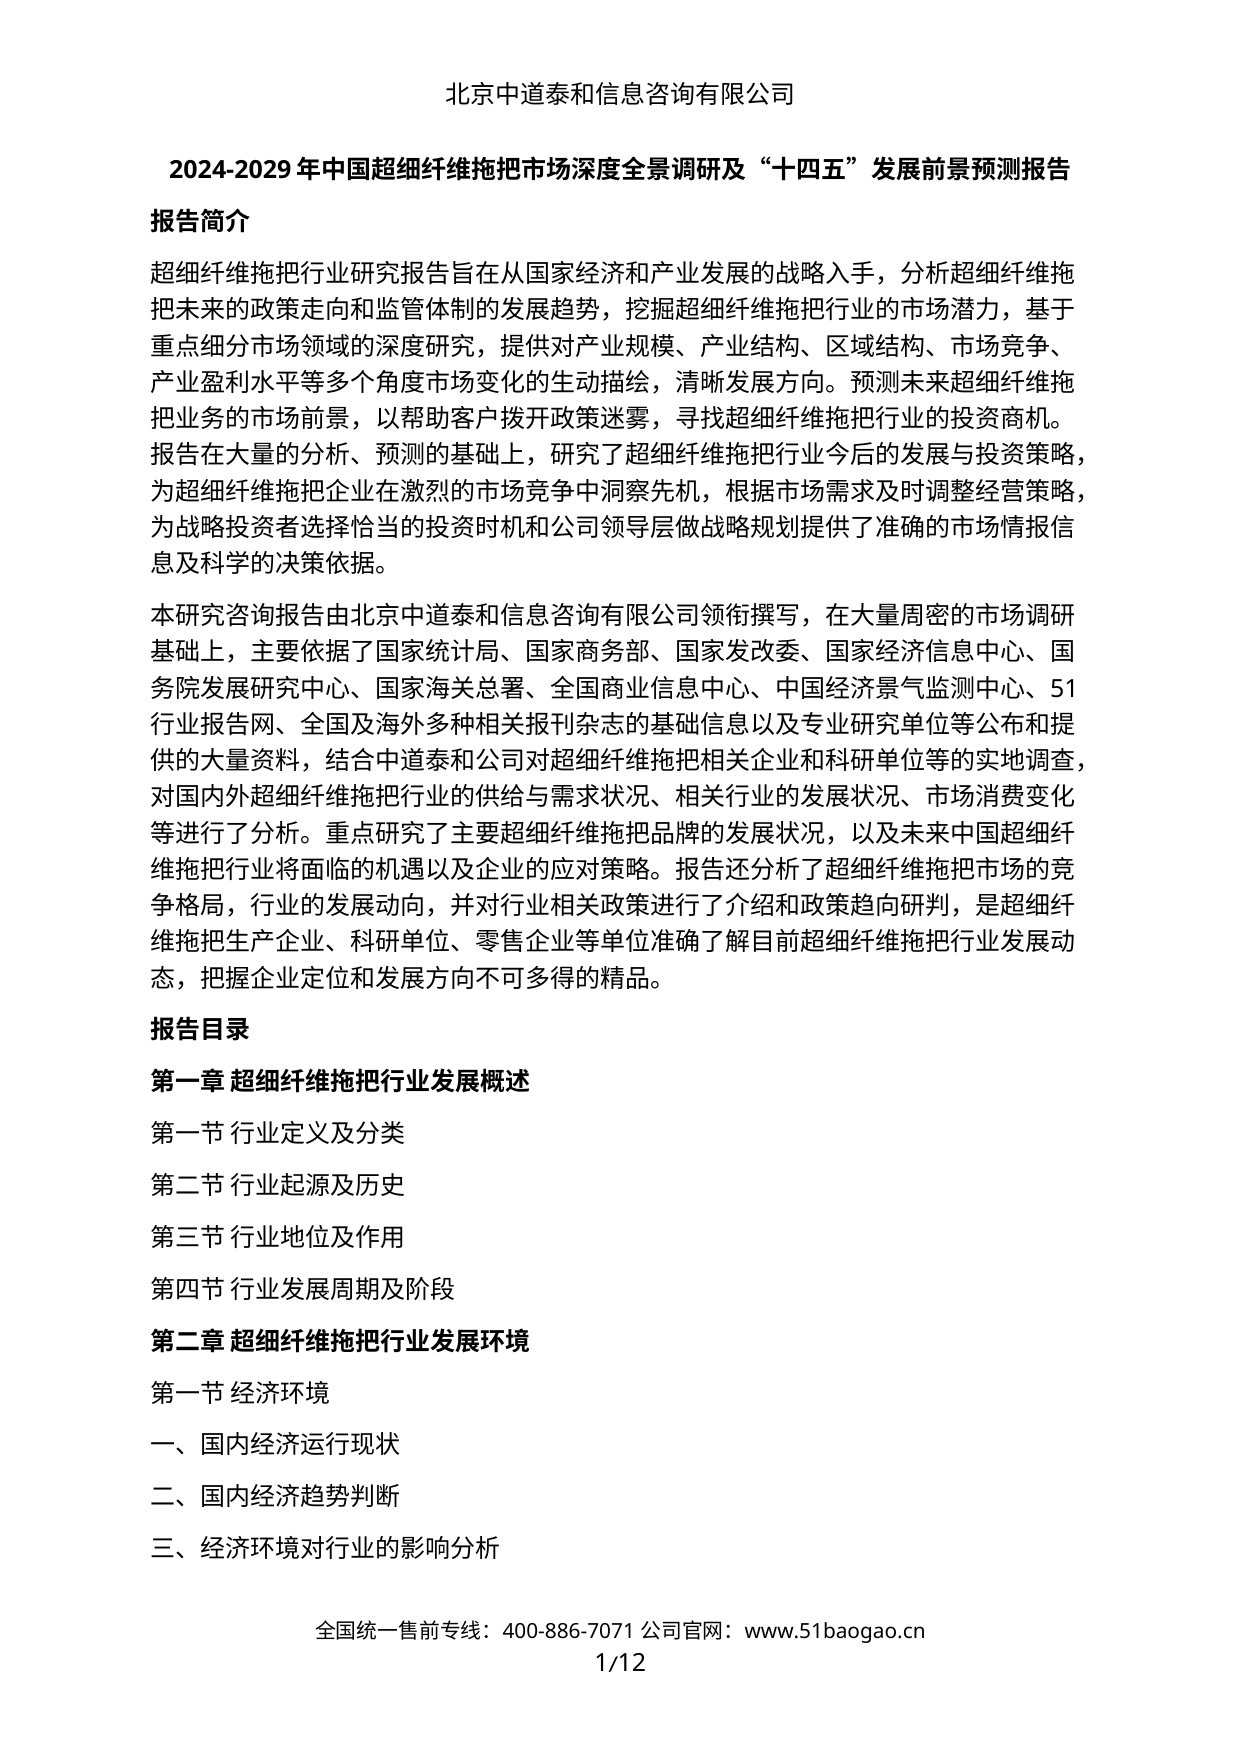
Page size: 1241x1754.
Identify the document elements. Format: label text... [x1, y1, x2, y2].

text 二、国内经济趋势判断 [150, 1477, 1090, 1513]
text 第三节 行业地位及作用 [150, 1217, 1090, 1254]
text 2024-2029年中国超细纤维拖把市场深度全景调研及“十四五”发展前景预测报告 [150, 150, 1090, 186]
text 一、国内经济运行现状 [150, 1425, 1090, 1461]
text 第一节 经济环境 [150, 1373, 1090, 1409]
text 本研究咨询报告由北京中道泰和信息咨询有限公司领衔撰写，在大量周密的市场调研基础上，主要依据了国家统计局、国家商务部、国家发改委、国家经济信息中心、国务院发展研究中心、国家海关总署、全国商业信息中心、中国经济景气监测中心、51行业报告网、全国及海外多种相关报刊杂志的基础信息以及专业研究单位等公布和提供的大量资料，结合中道泰和公司对超细纤维拖把相关企业和科研单位等的实地调查，对国内外超细纤维拖把行业的供给与需求状况、相关行业的发展状况、市场消费变化等进行了分析。重点研究了主要超细纤维拖把品牌的发展状况，以及未来中国超细纤维拖把行业将面临的机遇以及企业的应对策略。报告还分析了超细纤维拖把市场的竞争格局，行业的发展动向，并对行业相关政策进行了介绍和政策趋向研判，是超细纤维拖把生产企业、科研单位、零售企业等单位准确了解目前超细纤维拖把行业发展动态，把握企业定位和发展方向不可多得的精品。 [150, 596, 1090, 994]
text 第二章 超细纤维拖把行业发展环境 [150, 1321, 1090, 1357]
text 第一节 行业定义及分类 [150, 1114, 1090, 1150]
text 三、经济环境对行业的影响分析 [150, 1529, 1090, 1565]
text 第二节 行业起源及历史 [150, 1166, 1090, 1202]
text 第一章 超细纤维拖把行业发展概述 [150, 1062, 1090, 1098]
text 第四节 行业发展周期及阶段 [150, 1269, 1090, 1306]
text 报告目录 [150, 1010, 1090, 1046]
text 超细纤维拖把行业研究报告旨在从国家经济和产业发展的战略入手，分析超细纤维拖把未来的政策走向和监管体制的发展趋势，挖掘超细纤维拖把行业的市场潜力，基于重点细分市场领域的深度研究，提供对产业规模、产业结构、区域结构、市场竞争、产业盈利水平等多个角度市场变化的生动描绘，清晰发展方向。预测未来超细纤维拖把业务的市场前景，以帮助客户拨开政策迷雾，寻找超细纤维拖把行业的投资商机。报告在大量的分析、预测的基础上，研究了超细纤维拖把行业今后的发展与投资策略，为超细纤维拖把企业在激烈的市场竞争中洞察先机，根据市场需求及时调整经营策略，为战略投资者选择恰当的投资时机和公司领导层做战略规划提供了准确的市场情报信息及科学的决策依据。 [150, 254, 1090, 580]
text 报告简介 [150, 202, 1090, 238]
